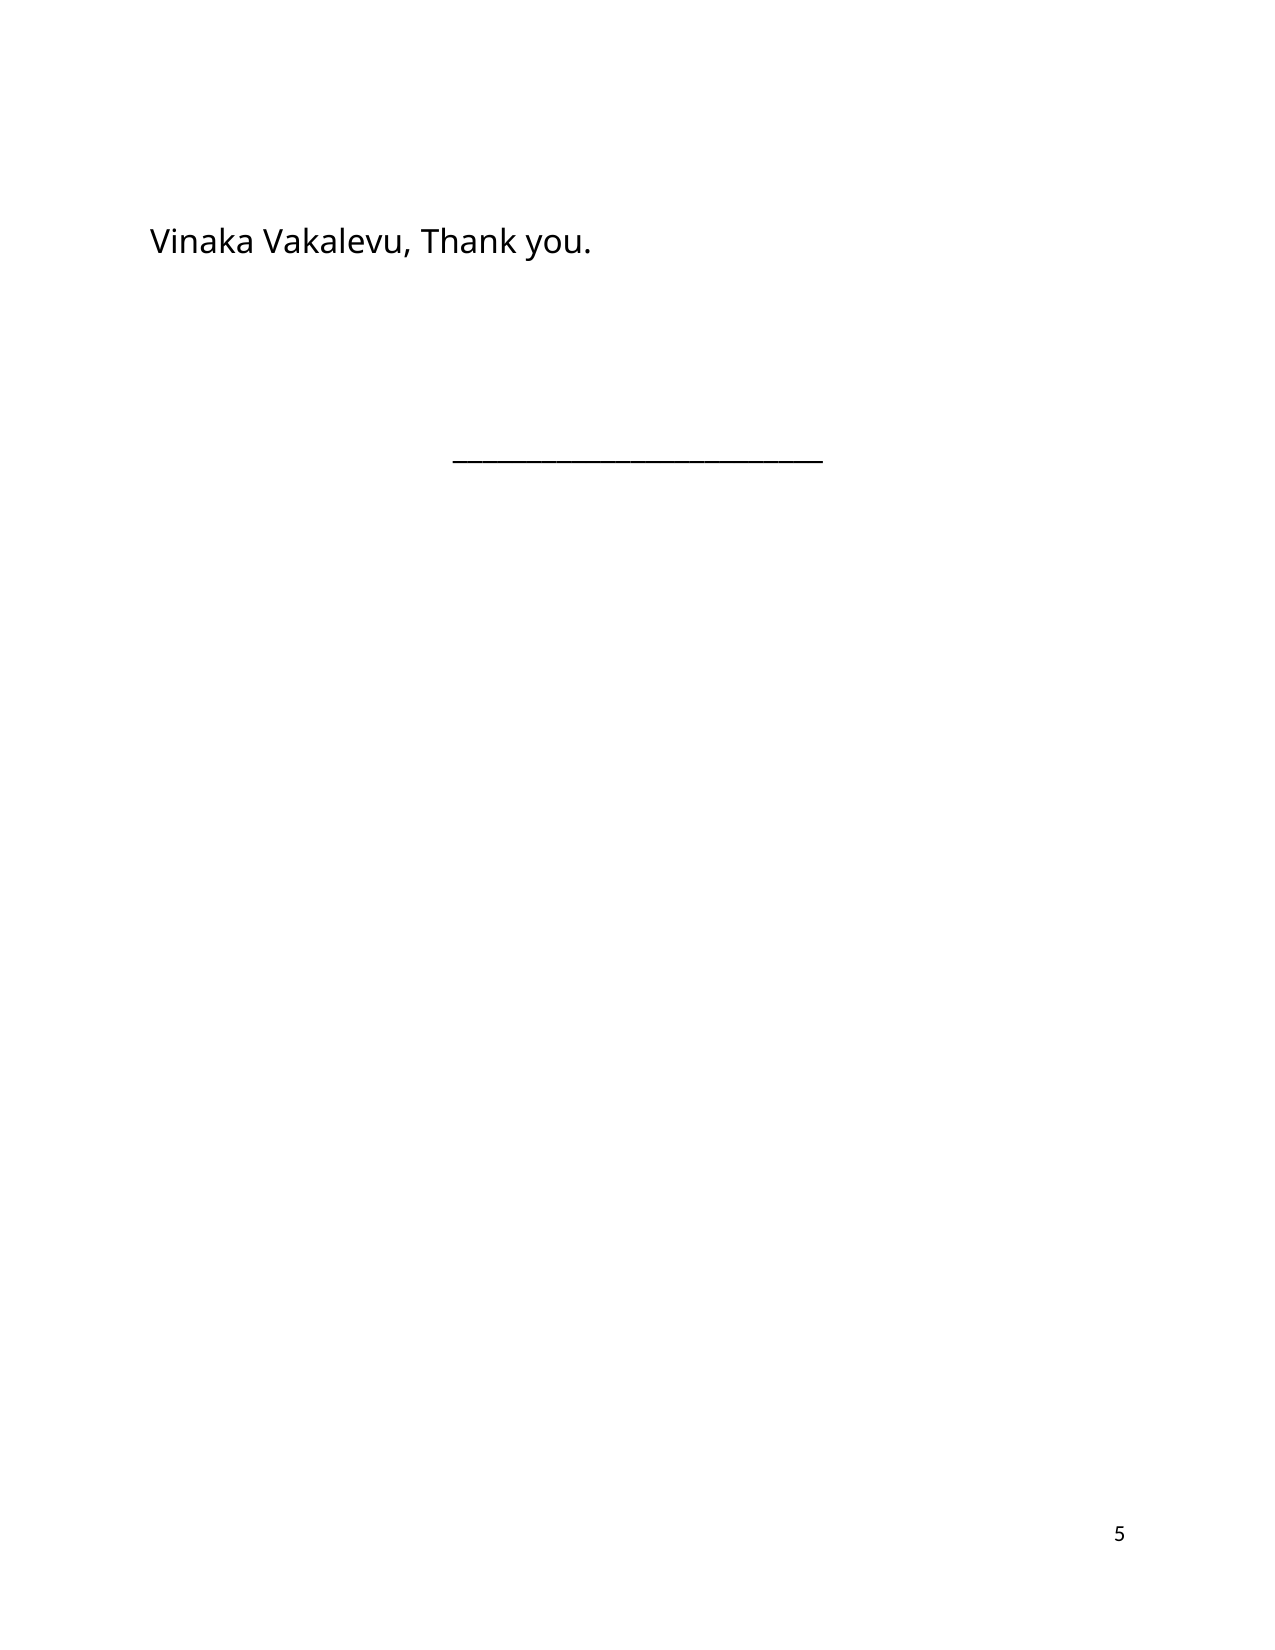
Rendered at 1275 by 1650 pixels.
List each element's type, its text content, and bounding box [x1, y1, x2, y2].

text Vinaka Vakalevu, Thank you. [150, 218, 1125, 263]
text _________________________ [150, 422, 1125, 468]
